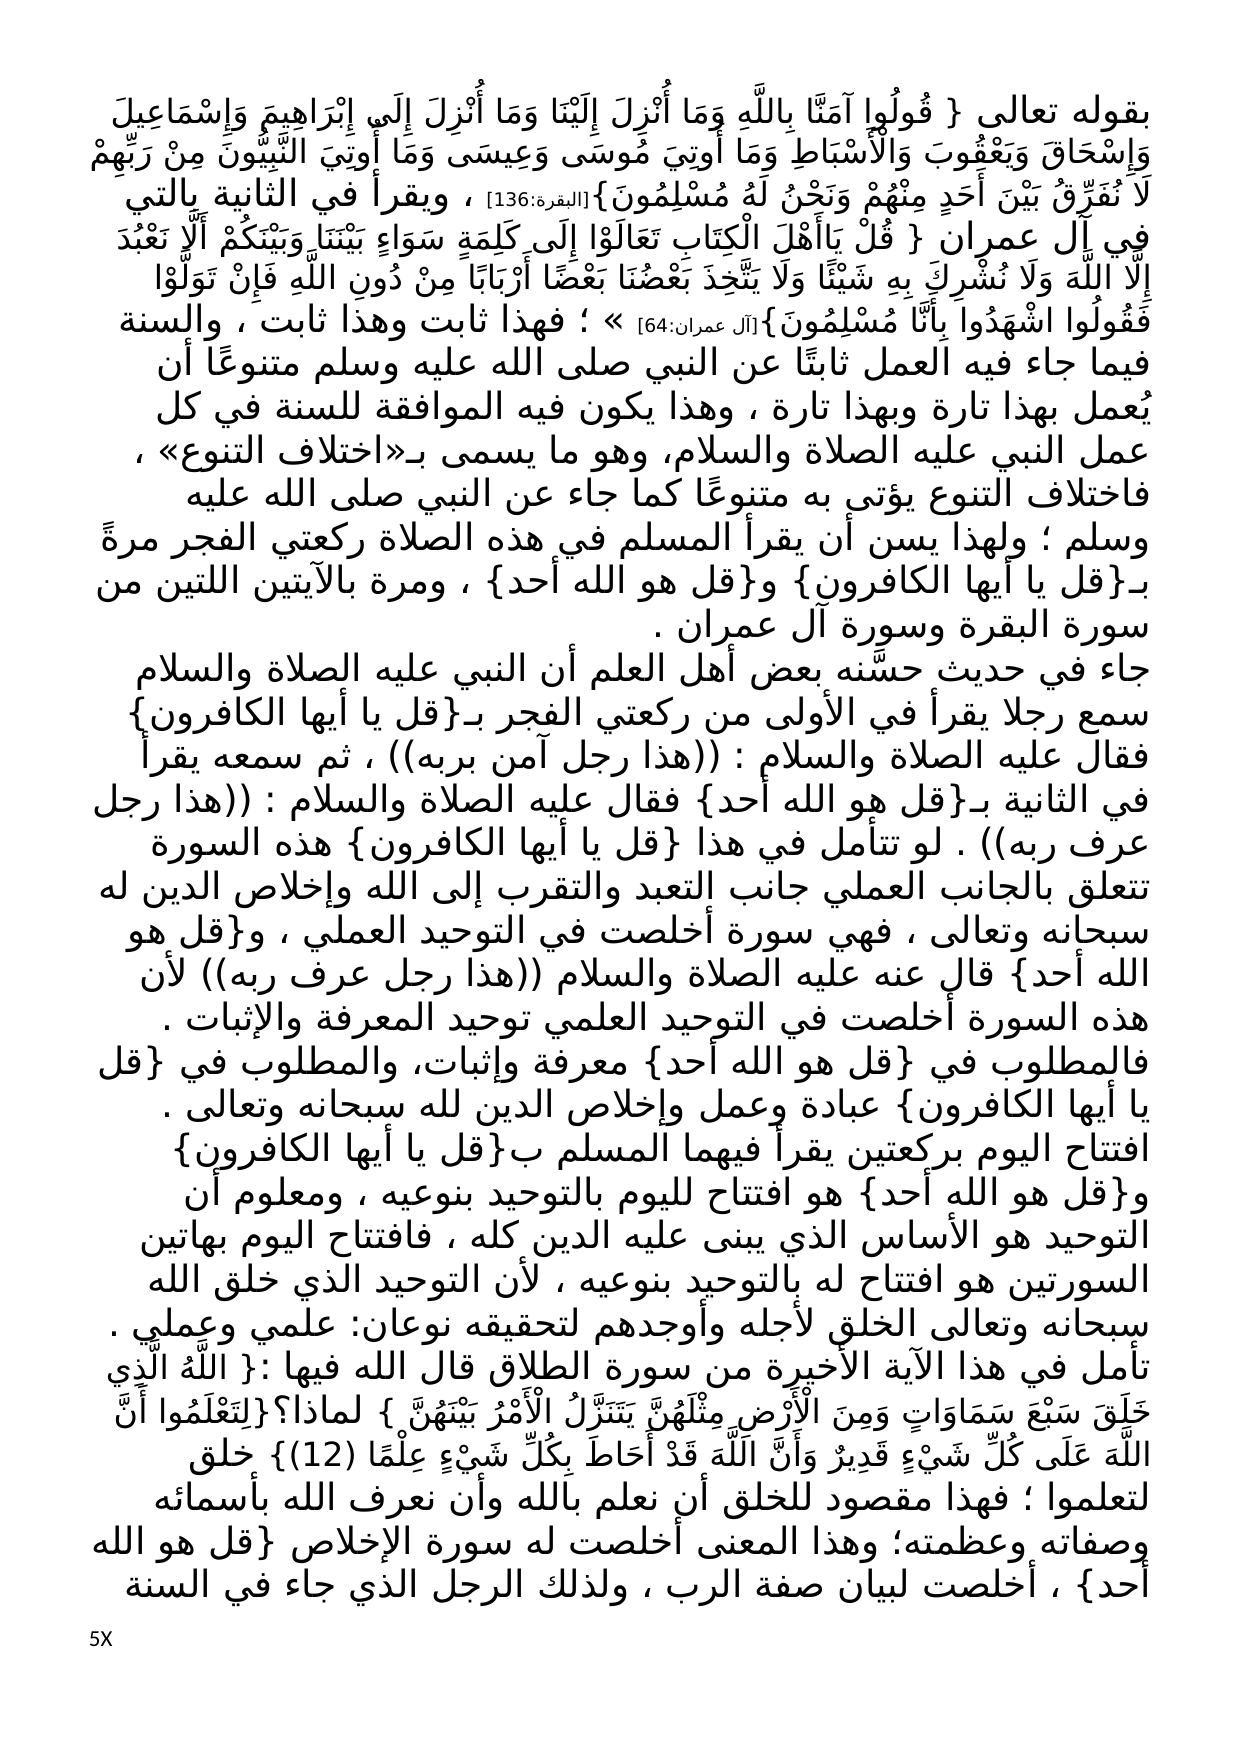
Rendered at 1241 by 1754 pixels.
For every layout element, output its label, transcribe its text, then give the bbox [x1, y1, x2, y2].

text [89, 89, 1152, 646]
text افتتاح اليوم بركعتين يقرأ فيهما المسلم ب{قل يا أيها الكافرون} و{قل هو الله أحد} هو افتتاح لليوم بالتوحيد بنوعيه ، ومعلوم أن التوحيد هو الأساس الذي يبنى عليه الدين كله ، فافتتاح اليوم بهاتين السورتين هو افتتاح له بالتوحيد بنوعيه ، لأن التوحيد الذي خلق الله سبحانه وتعالى الخلق لأجله وأوجدهم لتحقيقه نوعان: علمي وعملي . [89, 1127, 1152, 1345]
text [89, 1345, 1152, 1607]
text جاء في حديث حسَّنه بعض أهل العلم أن النبي عليه الصلاة والسلام سمع رجلا يقرأ في الأولى من ركعتي الفجر بـ{قل يا أيها الكافرون} فقال عليه الصلاة والسلام : ((هذا رجل آمن بربه)) ، ثم سمعه يقرأ في الثانية بـ{قل هو الله أحد} فقال عليه الصلاة والسلام : ((هذا رجل عرف ربه)) . لو تتأمل في هذا {قل يا أيها الكافرون} هذه السورة تتعلق بالجانب العملي جانب التعبد والتقرب إلى الله وإخلاص الدين له سبحانه وتعالى ، فهي سورة أخلصت في التوحيد العملي ، و{قل هو الله أحد} قال عنه عليه الصلاة والسلام ((هذا رجل عرف ربه)) لأن هذه السورة أخلصت في التوحيد العلمي توحيد المعرفة والإثبات . فالمطلوب في {قل هو الله أحد} معرفة وإثبات، والمطلوب في {قل يا أيها الكافرون} عبادة وعمل وإخلاص الدين لله سبحانه وتعالى . [89, 646, 1152, 1127]
